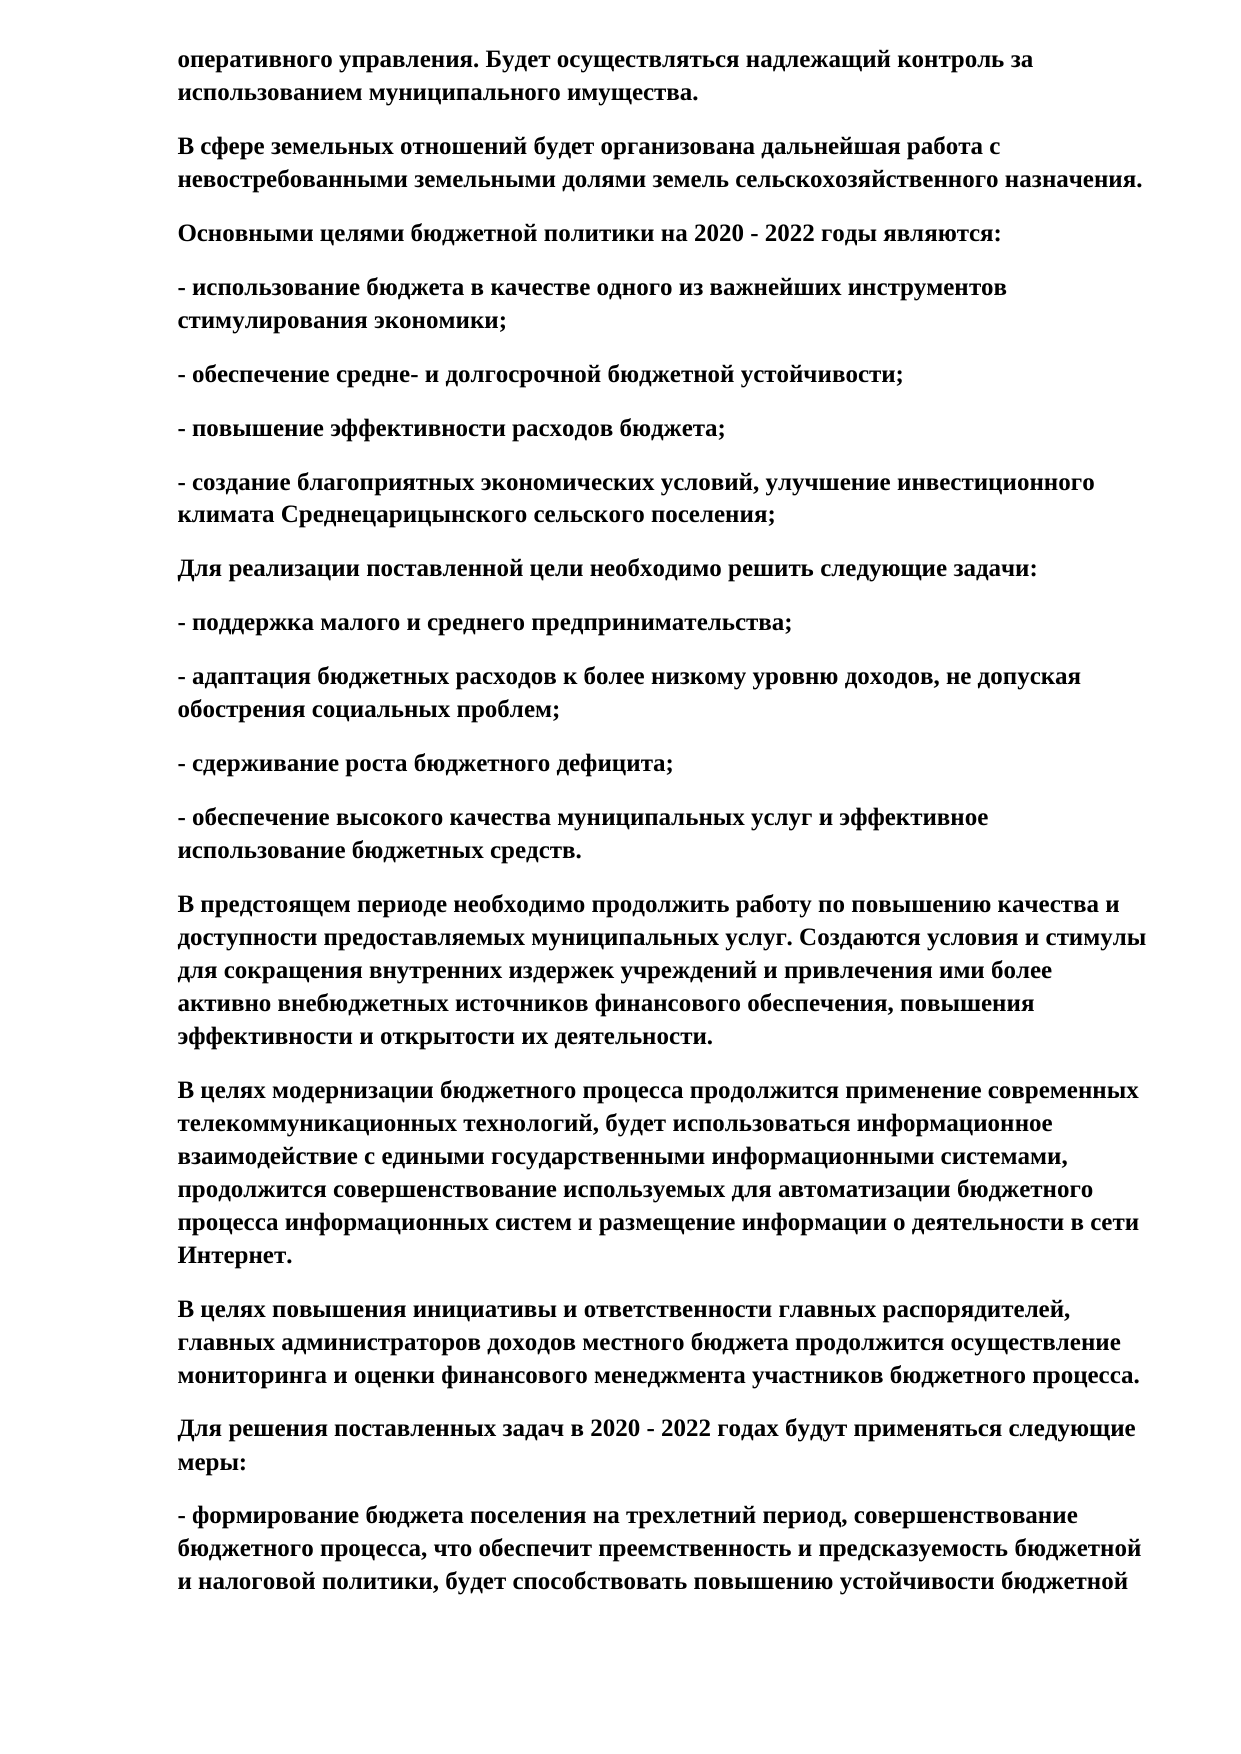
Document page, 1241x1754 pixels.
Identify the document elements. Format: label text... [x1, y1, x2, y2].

text - использование бюджета в качестве одного из важнейших инструментов стимулирования экономики; [177, 272, 1152, 334]
text - создание благоприятных экономических условий, улучшение инвестиционного климата Среднецарицынского сельского поселения; [177, 467, 1152, 528]
text Для реализации поставленной цели необходимо решить следующие задачи: [177, 553, 1152, 582]
text - обеспечение высокого качества муниципальных услуг и эффективное использование бюджетных средств. [177, 802, 1152, 864]
text В предстоящем периоде необходимо продолжить работу по повышению качества и доступности предоставляемых муниципальных услуг. Создаются условия и стимулы для сокращения внутренних издержек учреждений и привлечения ими более активно внебюджетных источников финансового обеспечения, повышения эффективности и открытости их деятельности. [177, 889, 1152, 1049]
text В сфере земельных отношений будет организована дальнейшая работа с невостребованными земельными долями земель сельскохозяйственного назначения. [177, 131, 1152, 193]
text - адаптация бюджетных расходов к более низкому уровню доходов, не допуская обострения социальных проблем; [177, 661, 1152, 723]
text Основными целями бюджетной политики на 2020 - 2022 годы являются: [177, 218, 1152, 247]
text В целях модернизации бюджетного процесса продолжится применение современных телекоммуникационных технологий, будет использоваться информационное взаимодействие с едиными государственными информационными системами, продолжится совершенствование используемых для автоматизации бюджетного процесса информационных систем и размещение информации о деятельности в сети Интернет. [177, 1075, 1152, 1268]
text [177, 1500, 1152, 1595]
text В целях повышения инициативы и ответственности главных распорядителей, главных администраторов доходов местного бюджета продолжится осуществление мониторинга и оценки финансового менеджмента участников бюджетного процесса. [177, 1294, 1152, 1388]
text - поддержка малого и среднего предпринимательства; [177, 607, 1152, 636]
text Для решения поставленных задач в 2020 - 2022 годах будут применяться следующие меры: [177, 1413, 1152, 1475]
text - сдерживание роста бюджетного дефицита; [177, 748, 1152, 777]
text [177, 44, 1152, 106]
text - обеспечение средне- и долгосрочной бюджетной устойчивости; [177, 359, 1152, 388]
text - повышение эффективности расходов бюджета; [177, 413, 1152, 441]
